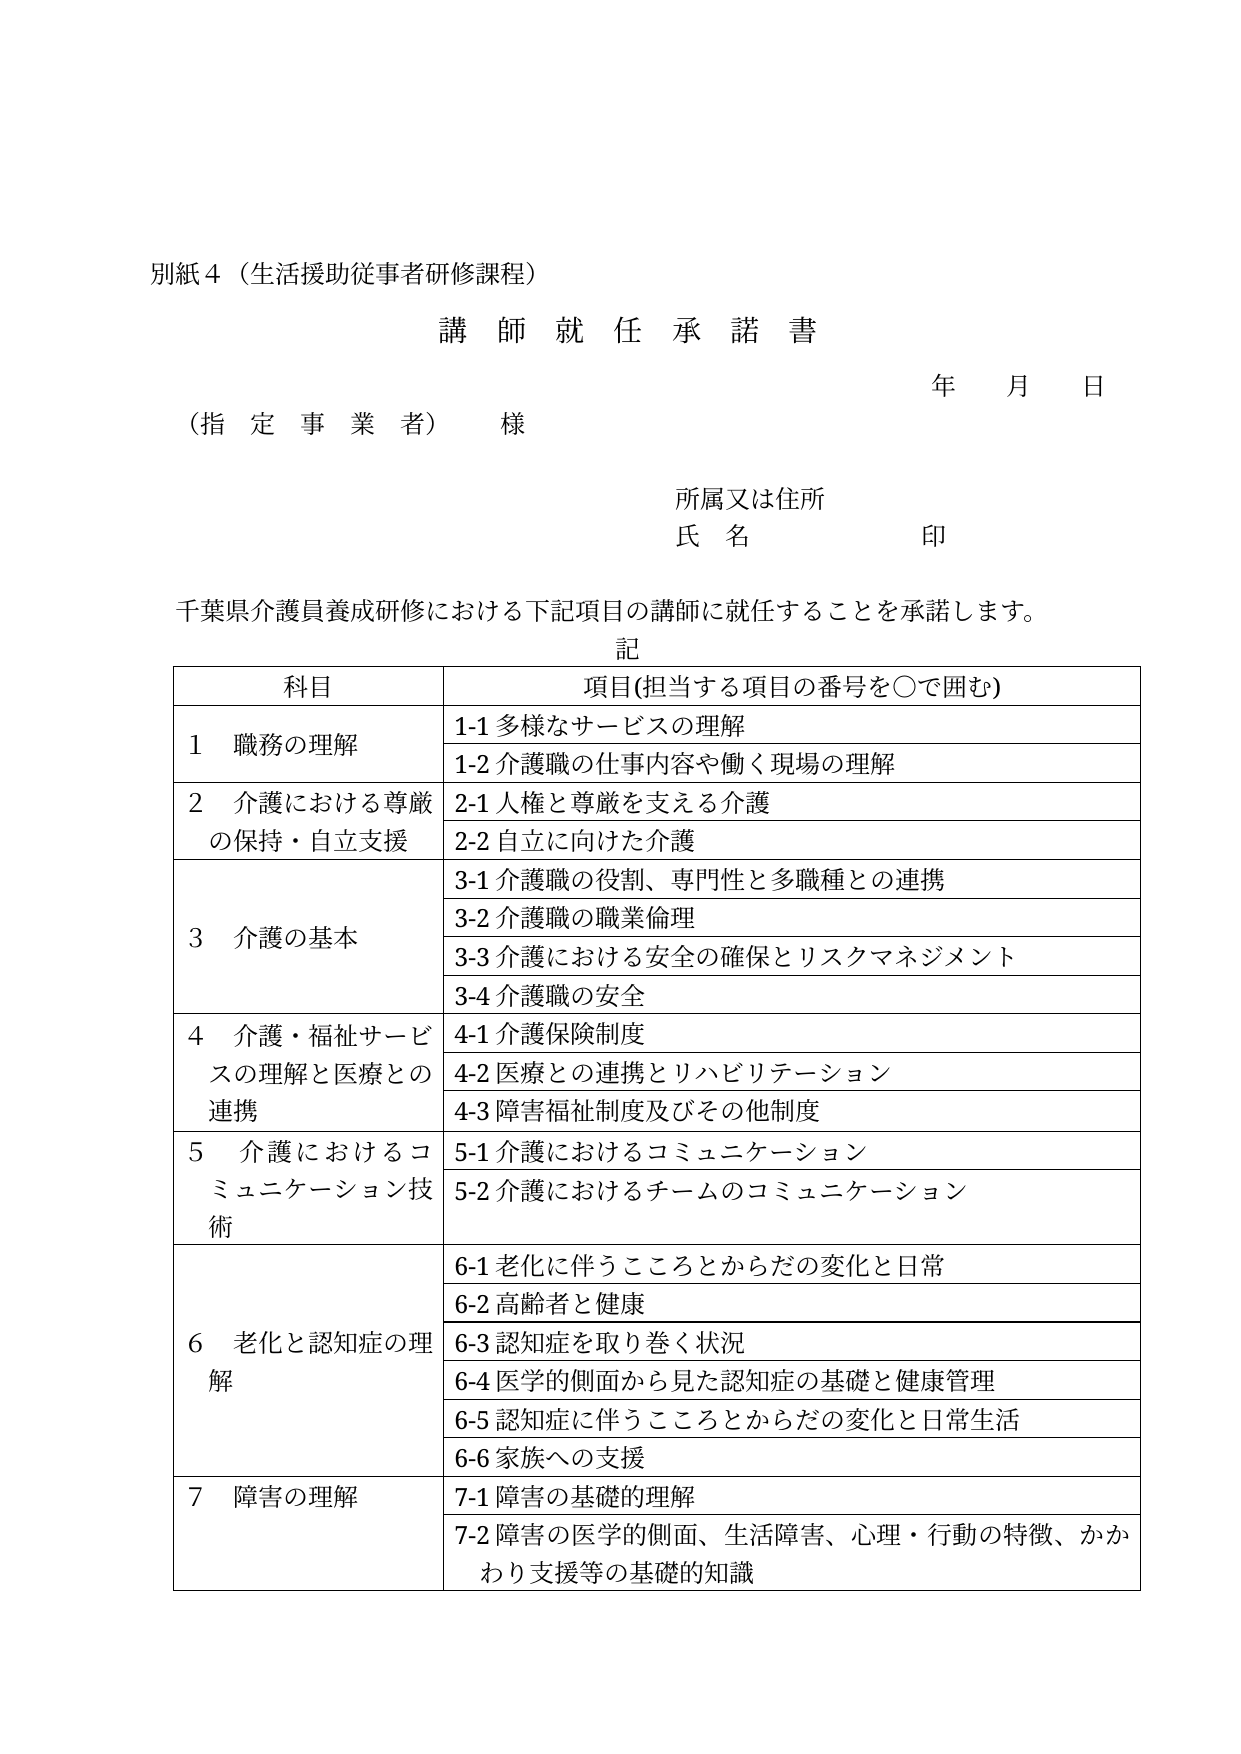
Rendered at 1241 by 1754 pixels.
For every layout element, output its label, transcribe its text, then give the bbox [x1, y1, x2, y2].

table_cell ６ 老化と認知症の理解 [174, 1245, 443, 1476]
table_cell 6-2高齢者と健康 [444, 1284, 1140, 1321]
text 所属又は住所 [150, 479, 1106, 516]
table_cell 4-1介護保険制度 [444, 1014, 1140, 1052]
text 年 月 日 [150, 366, 1106, 404]
table_cell 3-3介護における安全の確保とリスクマネジメント [444, 937, 1140, 974]
table_cell 6-3認知症を取り巻く状況 [444, 1323, 1140, 1360]
table_cell ４ 介護・福祉サービスの理解と医療との連携 [174, 1014, 443, 1131]
table_cell 3-1介護職の役割、専門性と多職種との連携 [444, 860, 1140, 897]
table_cell 4-2医療との連携とリハビリテーション [444, 1053, 1140, 1090]
text 別紙４（生活援助従事者研修課程） [150, 254, 1106, 291]
table_cell 1-2介護職の仕事内容や働く現場の理解 [444, 744, 1140, 782]
table_cell 3-2介護職の職業倫理 [444, 899, 1140, 936]
text （指 定 事 業 者） 様 [150, 404, 1106, 441]
table_header 科目 [174, 667, 443, 705]
table_cell 2-2自立に向けた介護 [444, 821, 1140, 859]
text 千葉県介護員養成研修における下記項目の講師に就任することを承諾します。 [150, 591, 1106, 629]
table_cell ２ 介護における尊厳の保持・自立支援 [174, 783, 443, 859]
text 講 師 就 任 承 諾 書 [150, 291, 1106, 366]
table_cell 6-6家族への支援 [444, 1438, 1140, 1476]
table_cell 5-1介護におけるコミュニケーション [444, 1132, 1140, 1169]
subtitle 記 [150, 629, 1106, 666]
table_cell ７ 障害の理解 [174, 1477, 443, 1590]
table_cell 2-1人権と尊厳を支える介護 [444, 783, 1140, 820]
text 氏 名 印 [150, 516, 1106, 554]
table_cell 5-2介護におけるチームのコミュニケーション [444, 1170, 1140, 1244]
table_cell 4-3障害福祉制度及びその他制度 [444, 1091, 1140, 1131]
table_cell 1-1多様なサービスの理解 [444, 706, 1140, 743]
table_cell １ 職務の理解 [174, 706, 443, 782]
table_header 項目(担当する項目の番号を○で囲む) [444, 667, 1140, 705]
table_cell 7-1障害の基礎的理解 [444, 1477, 1140, 1514]
table_cell ５ 介護におけるコミュニケーション技術 [174, 1132, 443, 1244]
table_cell 3-4介護職の安全 [444, 976, 1140, 1013]
table_cell 7-2障害の医学的側面、生活障害、心理・行動の特徴、かかわり支援等の基礎的知識 [444, 1515, 1140, 1590]
table_cell 6-4医学的側面から見た認知症の基礎と健康管理 [444, 1361, 1140, 1398]
table_cell 6-1老化に伴うこころとからだの変化と日常 [444, 1245, 1140, 1283]
table_cell ３ 介護の基本 [174, 860, 443, 1013]
table_cell 6-5認知症に伴うこころとからだの変化と日常生活 [444, 1400, 1140, 1437]
